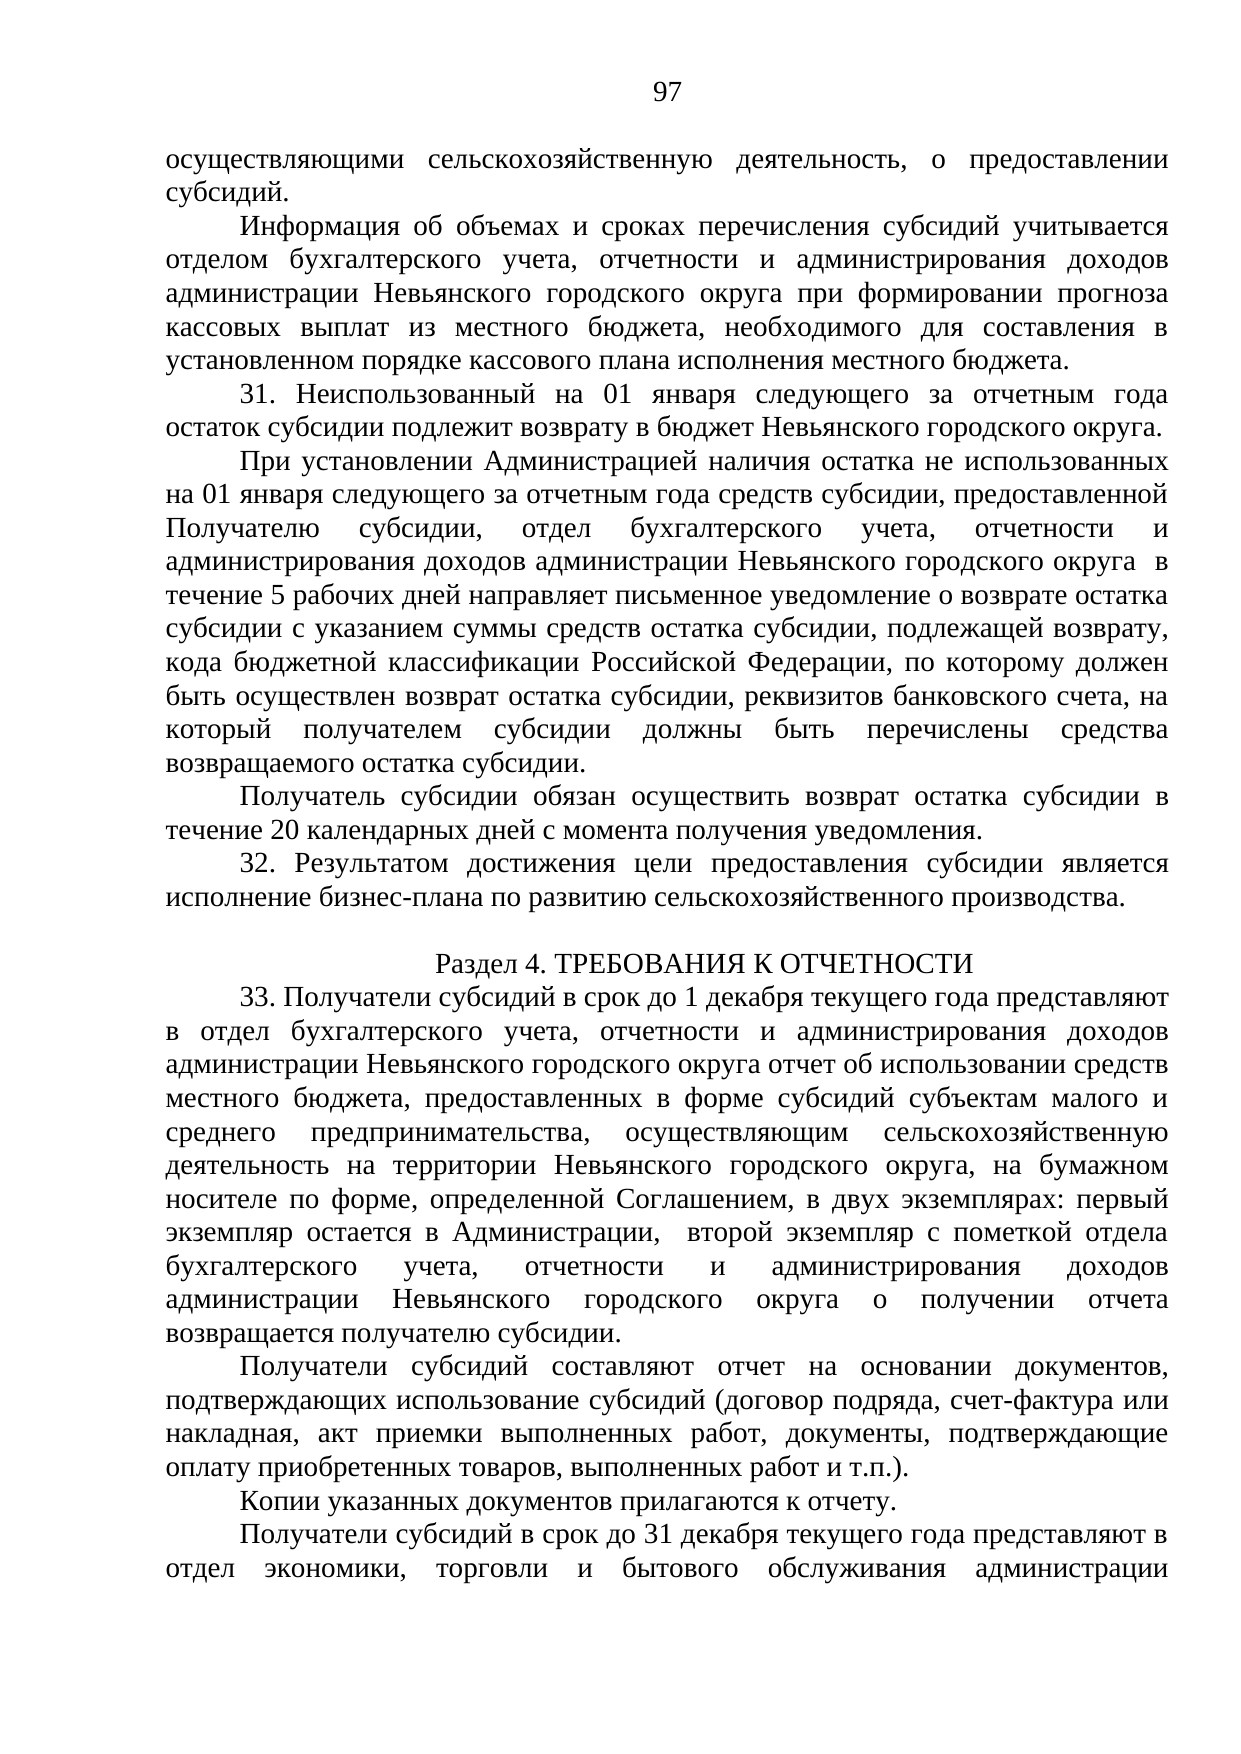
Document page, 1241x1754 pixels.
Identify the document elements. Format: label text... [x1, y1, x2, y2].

text 32. Результатом достижения цели предоставления субсидии является исполнение бизнес-плана по развитию сельскохозяйственного производства. [165, 845, 1169, 912]
text 31. Неиспользованный на 01 января следующего за отчетным года остаток субсидии подлежит возврату в бюджет Невьянского городского округа. [165, 376, 1169, 443]
text Информация об объемах и сроках перечисления субсидий учитывается отделом бухгалтерского учета, отчетности и администрирования доходов администрации Невьянского городского округа при формировании прогноза кассовых выплат из местного бюджета, необходимого для составления в установленном порядке кассового плана исполнения местного бюджета. [165, 208, 1169, 376]
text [165, 1516, 1169, 1583]
text Получатели субсидий составляют отчет на основании документов, подтверждающих использование субсидий (договор подряда, счет-фактура или накладная, акт приемки выполненных работ, документы, подтверждающие оплату приобретенных товаров, выполненных работ и т.п.). [165, 1348, 1169, 1483]
text 33. Получатели субсидий в срок до 1 декабря текущего года представляют в отдел бухгалтерского учета, отчетности и администрирования доходов администрации Невьянского городского округа отчет об использовании средств местного бюджета, предоставленных в форме субсидий субъектам малого и среднего предпринимательства, осуществляющим сельскохозяйственную деятельность на территории Невьянского городского округа, на бумажном носителе по форме, определенной Соглашением, в двух экземплярах: первый экземпляр остается в Администрации, второй экземпляр с пометкой отдела бухгалтерского учета, отчетности и администрирования доходов администрации Невьянского городского округа о получении отчета возвращается получателю субсидии. [165, 979, 1169, 1348]
text При установлении Администрацией наличия остатка не использованных на 01 января следующего за отчетным года средств субсидии, предоставленной Получателю субсидии, отдел бухгалтерского учета, отчетности и администрирования доходов администрации Невьянского городского округа в течение 5 рабочих дней направляет письменное уведомление о возврате остатка субсидии с указанием суммы средств остатка субсидии, подлежащей возврату, кода бюджетной классификации Российской Федерации, по которому должен быть осуществлен возврат остатка субсидии, реквизитов банковского счета, на который получателем субсидии должны быть перечислены средства возвращаемого остатка субсидии. [165, 443, 1169, 778]
text Копии указанных документов прилагаются к отчету. [165, 1483, 1169, 1516]
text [165, 141, 1169, 208]
text Раздел 4. ТРЕБОВАНИЯ К ОТЧЕТНОСТИ [165, 946, 1169, 979]
text Получатель субсидии обязан осуществить возврат остатка субсидии в течение 20 календарных дней с момента получения уведомления. [165, 778, 1169, 845]
